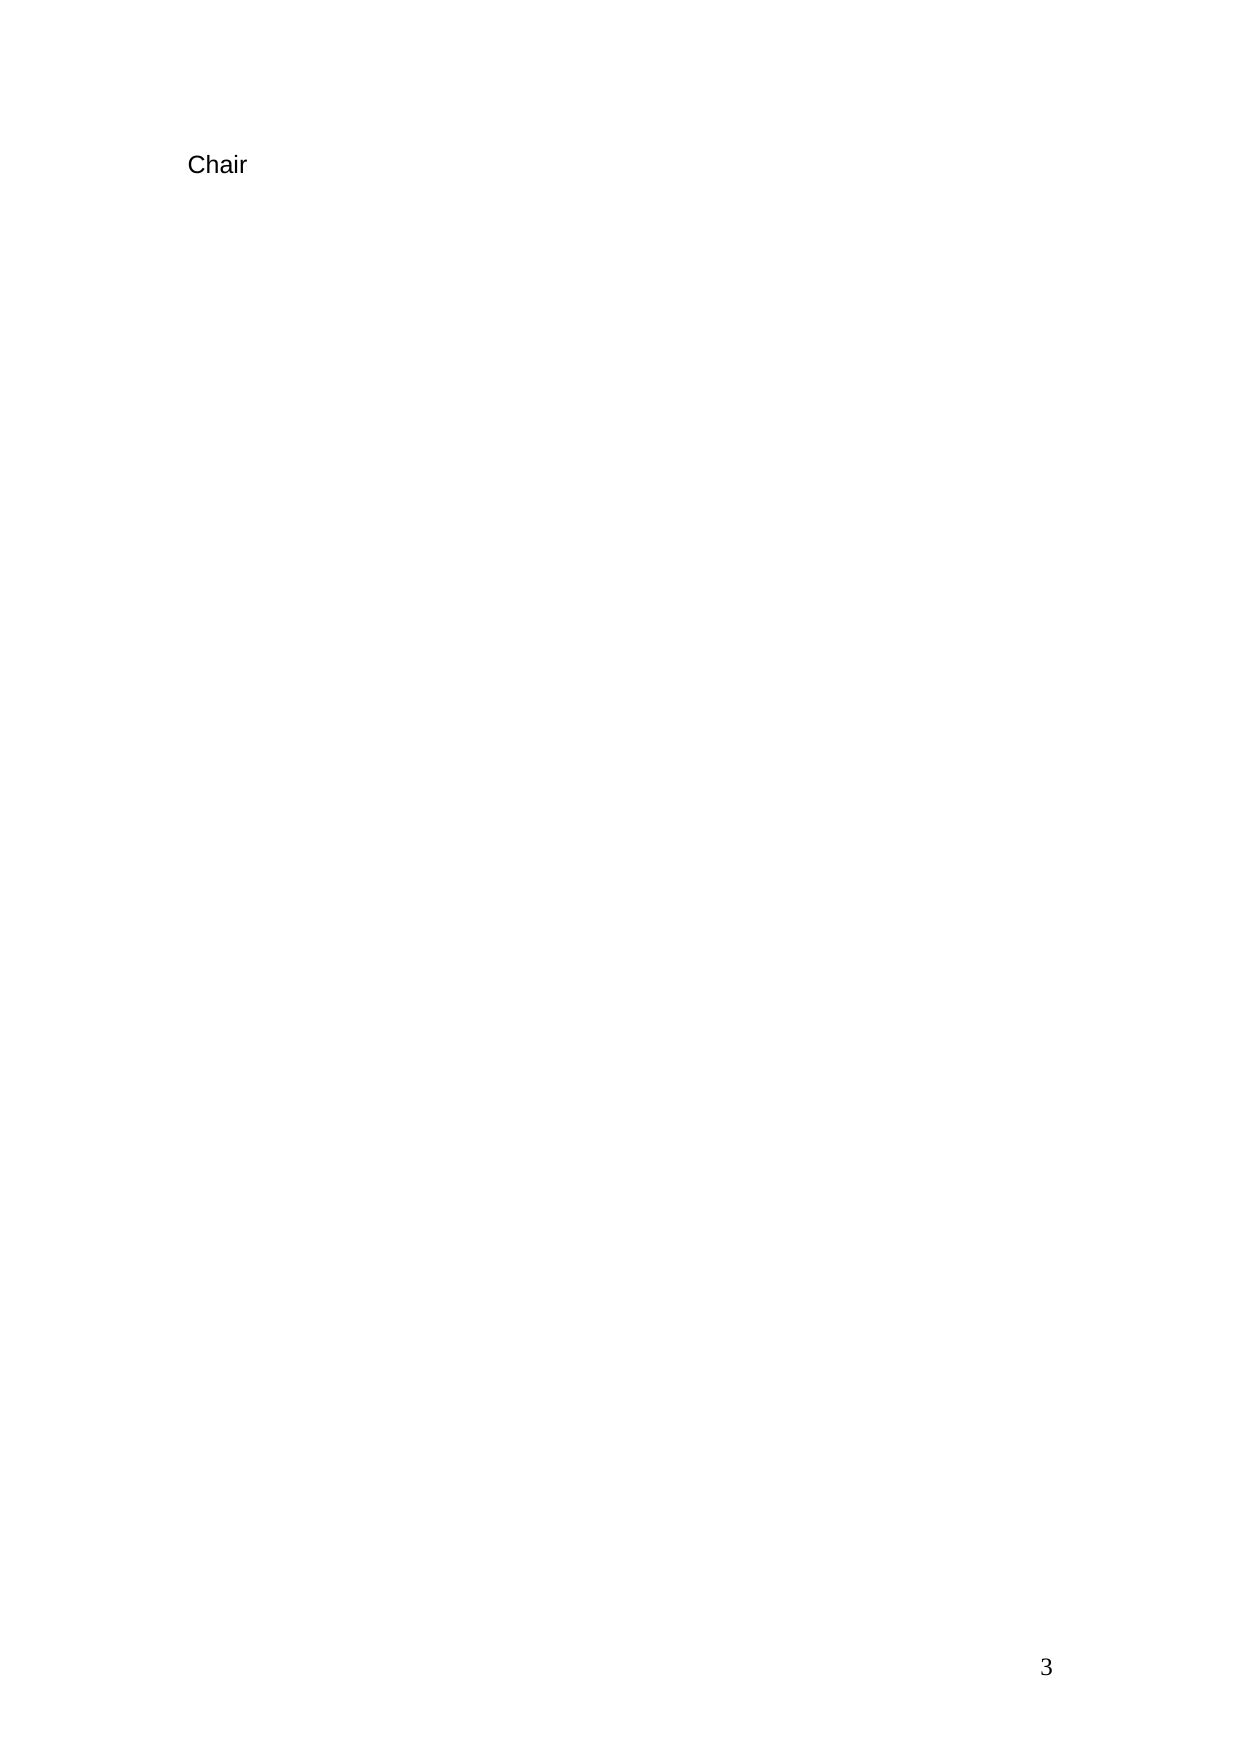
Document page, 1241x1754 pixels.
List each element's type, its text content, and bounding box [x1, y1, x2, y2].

text Chair [187, 150, 1053, 179]
